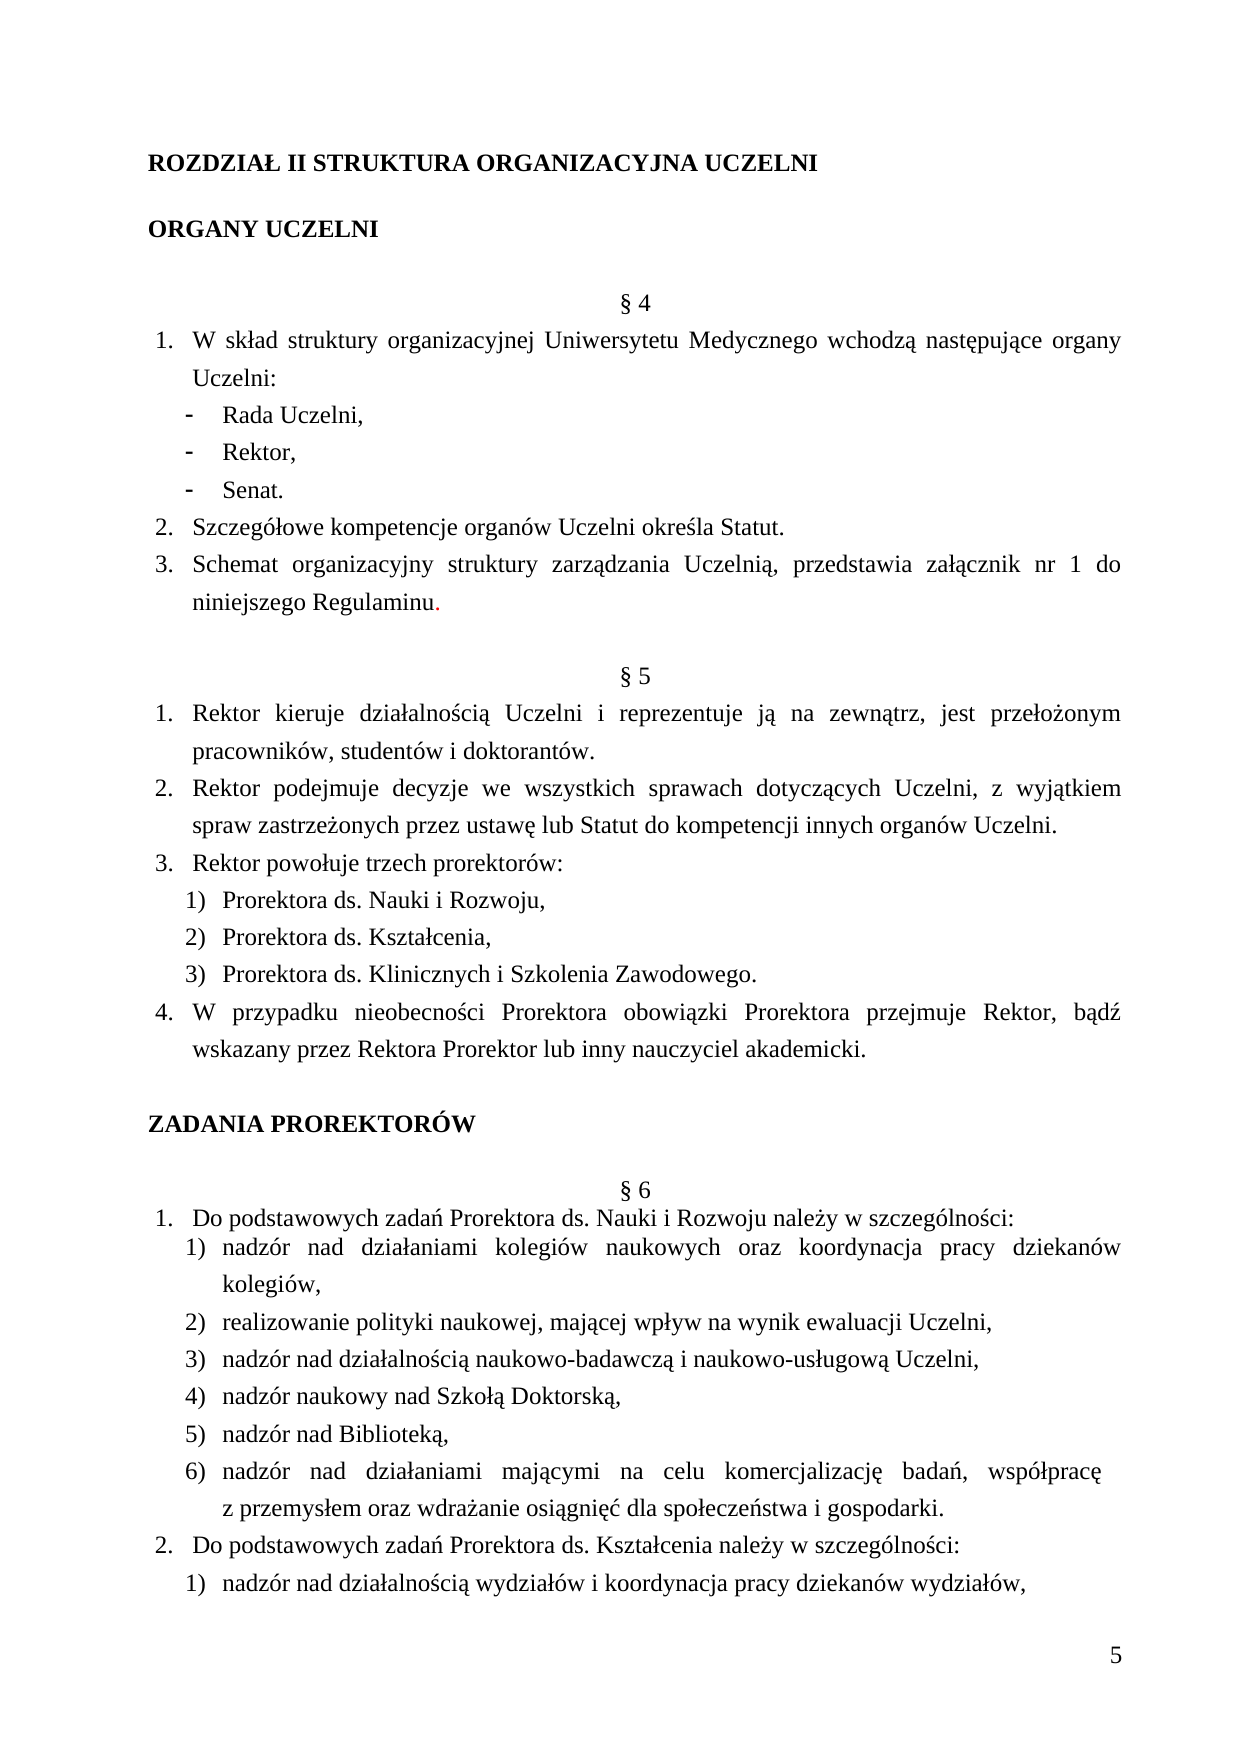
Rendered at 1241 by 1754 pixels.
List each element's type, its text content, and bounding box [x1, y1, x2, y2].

list Senat. [185, 475, 1122, 503]
list nadzór nad działaniami mającymi na celu komercjalizację badań, współpracę z przemysłem oraz wdrażanie osiągnięć dla społeczeństwa i gospodarki. [185, 1456, 1122, 1522]
list W przypadku nieobecności Prorektora obowiązki Prorektora przejmuje Rektor, bądź wskazany przez Rektora Prorektor lub inny nauczyciel akademicki. [155, 997, 1122, 1063]
text § 5 [148, 661, 1122, 690]
list Do podstawowych zadań Prorektora ds. Nauki i Rozwoju należy w szczególności: [154, 1203, 1122, 1232]
text § 4 [148, 288, 1122, 317]
list Rektor kieruje działalnością Uczelni i reprezentuje ją na zewnątrz, jest przełożonym pracowników, studentów i doktorantów. [154, 698, 1122, 764]
list nadzór nad Biblioteką, [185, 1419, 1122, 1447]
text § 6 [148, 1175, 1122, 1203]
list Rektor, [185, 437, 1122, 466]
list Prorektora ds. Klinicznych i Szkolenia Zawodowego. [185, 959, 1122, 988]
list Rektor powołuje trzech prorektorów: [155, 848, 1122, 876]
subtitle ORGANY UCZELNI [148, 214, 1122, 242]
list Rektor podejmuje decyzje we wszystkich sprawach dotyczących Uczelni, z wyjątkiem spraw zastrzeżonych przez ustawę lub Statut do kompetencji innych organów Uczelni. [154, 773, 1122, 839]
list realizowanie polityki naukowej, mającej wpływ na wynik ewaluacji Uczelni, [185, 1307, 1122, 1336]
list Prorektora ds. Kształcenia, [185, 922, 1122, 951]
list Do podstawowych zadań Prorektora ds. Kształcenia należy w szczególności: [154, 1531, 1122, 1559]
subtitle ZADANIA PROREKTORÓW [148, 1109, 1122, 1137]
list nadzór nad działalnością naukowo-badawczą i naukowo-usługową Uczelni, [185, 1344, 1122, 1373]
list Szczegółowe kompetencje organów Uczelni określa Statut. [155, 512, 1122, 541]
list W skład struktury organizacyjnej Uniwersytetu Medycznego wchodzą następujące organy Uczelni: [155, 326, 1122, 392]
list nadzór naukowy nad Szkołą Doktorską, [185, 1381, 1122, 1410]
list Rada Uczelni, [185, 400, 1122, 429]
subtitle ROZDZIAŁ II STRUKTURA ORGANIZACYJNA UCZELNI [148, 148, 1122, 176]
list nadzór nad działalnością wydziałów i koordynacja pracy dziekanów wydziałów, [185, 1568, 1122, 1597]
list nadzór nad działaniami kolegiów naukowych oraz koordynacja pracy dziekanów kolegiów, [185, 1232, 1122, 1298]
list Prorektora ds. Nauki i Rozwoju, [185, 885, 1122, 914]
list Schemat organizacyjny struktury zarządzania Uczelnią, przedstawia załącznik nr 1 do niniejszego Regulaminu. [155, 549, 1122, 615]
